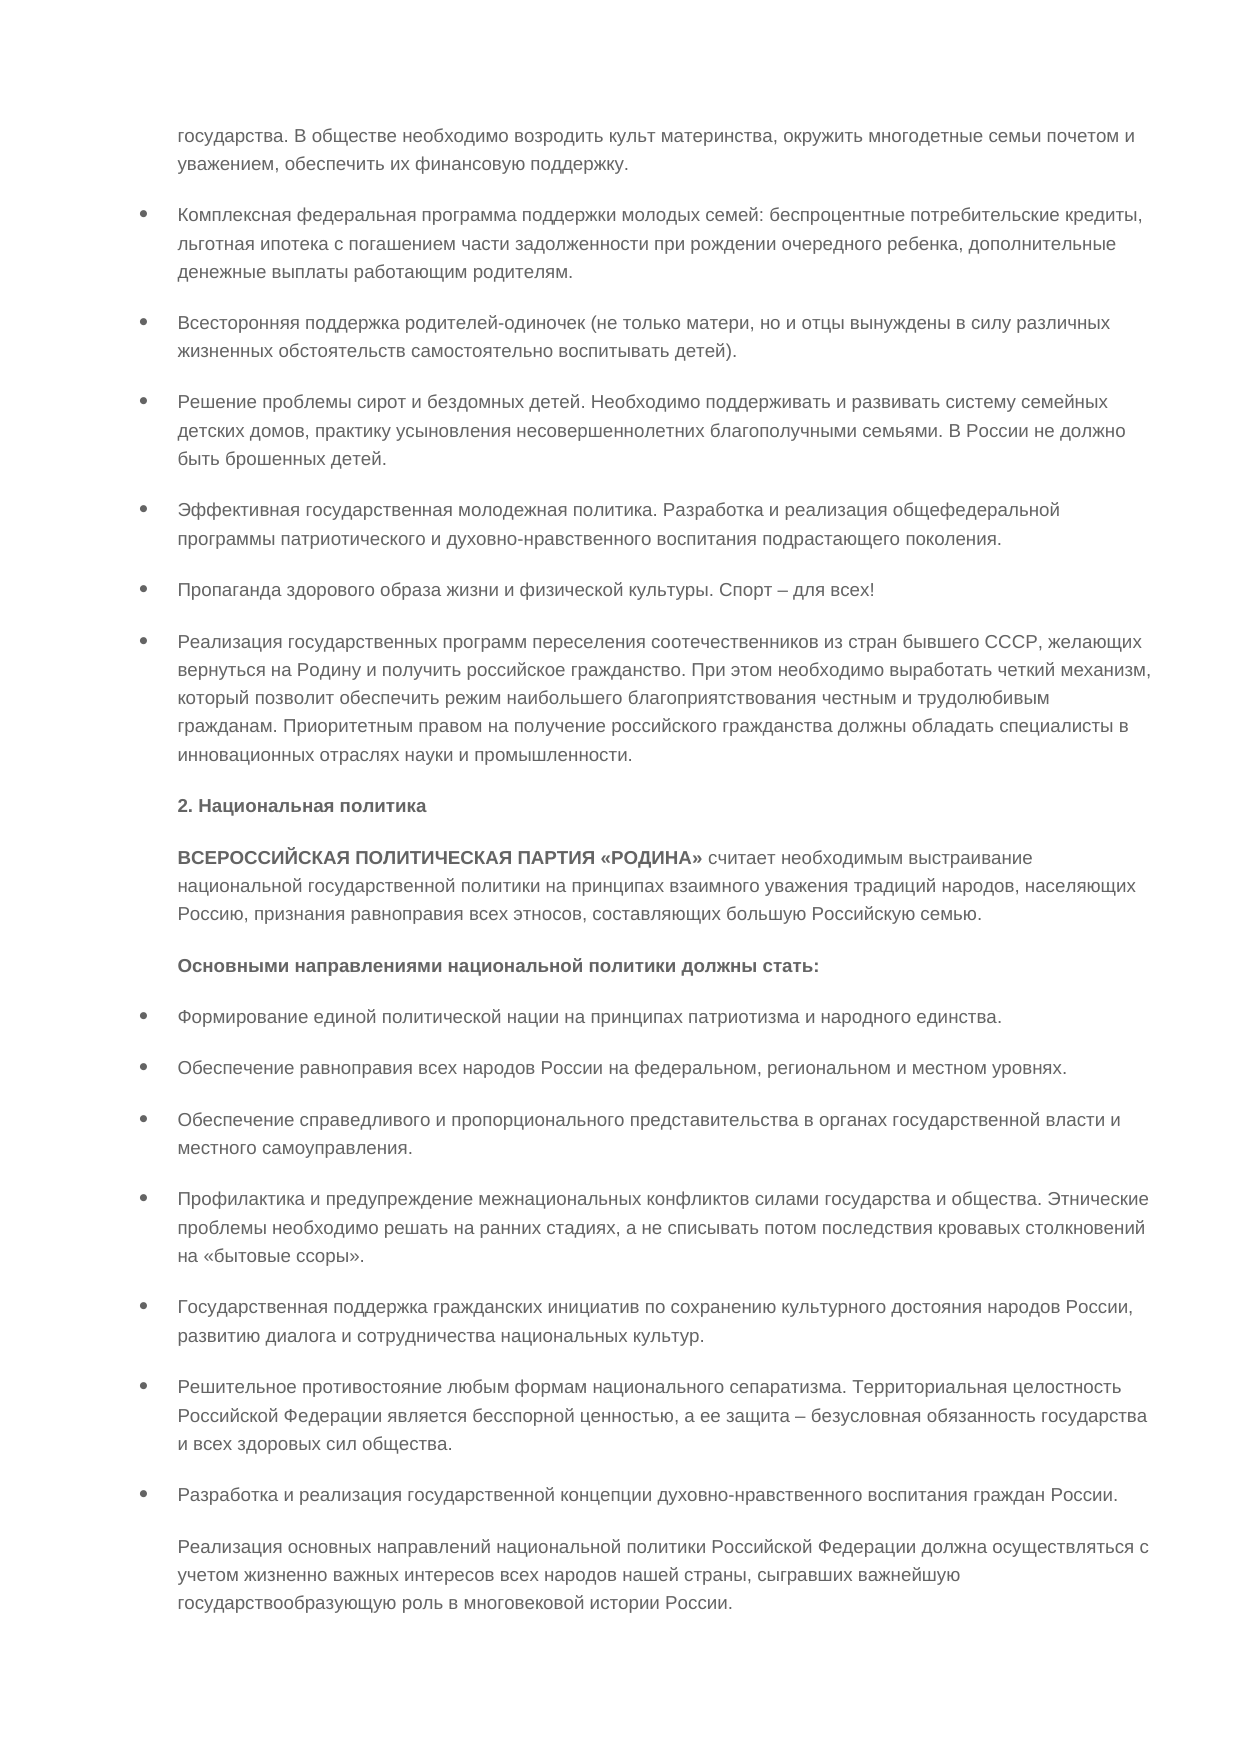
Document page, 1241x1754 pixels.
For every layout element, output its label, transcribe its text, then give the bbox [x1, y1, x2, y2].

text Реализация основных направлений национальной политики Российской Федерации должна осуществляться с учетом жизненно важных интересов всех народов нашей страны, сыгравших важнейшую государствообразующую роль в многовековой истории России. [177, 1529, 1152, 1613]
list Разработка и реализация государственной концепции духовно-нравственного воспитания граждан России. [140, 1477, 1152, 1506]
list Реализация государственных программ переселения соотечественников из стран бывшего СССР, желающих вернуться на Родину и получить российское гражданство. При этом необходимо выработать четкий механизм, который позволит обеспечить режим наибольшего благоприятствования честным и трудолюбивым гражданам. Приоритетным правом на получение российского гражданства должны обладать специалисты в инновационных отраслях науки и промышленности. [140, 624, 1152, 765]
list Всесторонняя поддержка родителей-одиночек (не только матери, но и отцы вынуждены в силу различных жизненных обстоятельств самостоятельно воспитывать детей). [140, 306, 1152, 362]
list Комплексная федеральная программа поддержки молодых семей: беспроцентные потребительские кредиты, льготная ипотека с погашением части задолженности при рождении очередного ребенка, дополнительные денежные выплаты работающим родителям. [140, 198, 1152, 282]
list Решение проблемы сирот и бездомных детей. Необходимо поддерживать и развивать систему семейных детских домов, практику усыновления несовершеннолетних благополучными семьями. В России не должно быть брошенных детей. [140, 385, 1152, 470]
list Эффективная государственная молодежная политика. Разработка и реализация общефедеральной программы патриотического и духовно-нравственного воспитания подрастающего поколения. [140, 493, 1152, 549]
list Обеспечение справедливого и пропорционального представительства в органах государственной власти и местного самоуправления. [140, 1102, 1152, 1159]
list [140, 118, 1152, 174]
text Основными направлениями национальной политики должны стать: [177, 948, 1152, 976]
list Пропаганда здорового образа жизни и физической культуры. Спорт – для всех! [140, 573, 1152, 601]
list Обеспечение равноправия всех народов России на федеральном, региональном и местном уровнях. [140, 1051, 1152, 1079]
list Формирование единой политической нации на принципах патриотизма и народного единства. [140, 999, 1152, 1027]
text 2. Национальная политика [177, 788, 1152, 817]
list Государственная поддержка гражданских инициатив по сохранению культурного достояния народов России, развитию диалога и сотрудничества национальных культур. [140, 1290, 1152, 1346]
list Решительное противостояние любым формам национального сепаратизма. Территориальная целостность Российской Федерации является бесспорной ценностью, а ее защита – безусловная обязанность государства и всех здоровых сил общества. [140, 1370, 1152, 1454]
text ВСЕРОССИЙСКАЯ ПОЛИТИЧЕСКАЯ ПАРТИЯ «РОДИНА» считает необходимым выстраивание национальной государственной политики на принципах взаимного уважения традиций народов, населяющих Россию, признания равноправия всех этносов, составляющих большую Российскую семью. [177, 840, 1152, 924]
list Профилактика и предупреждение межнациональных конфликтов силами государства и общества. Этнические проблемы необходимо решать на ранних стадиях, а не списывать потом последствия кровавых столкновений на «бытовые ссоры». [140, 1182, 1152, 1267]
